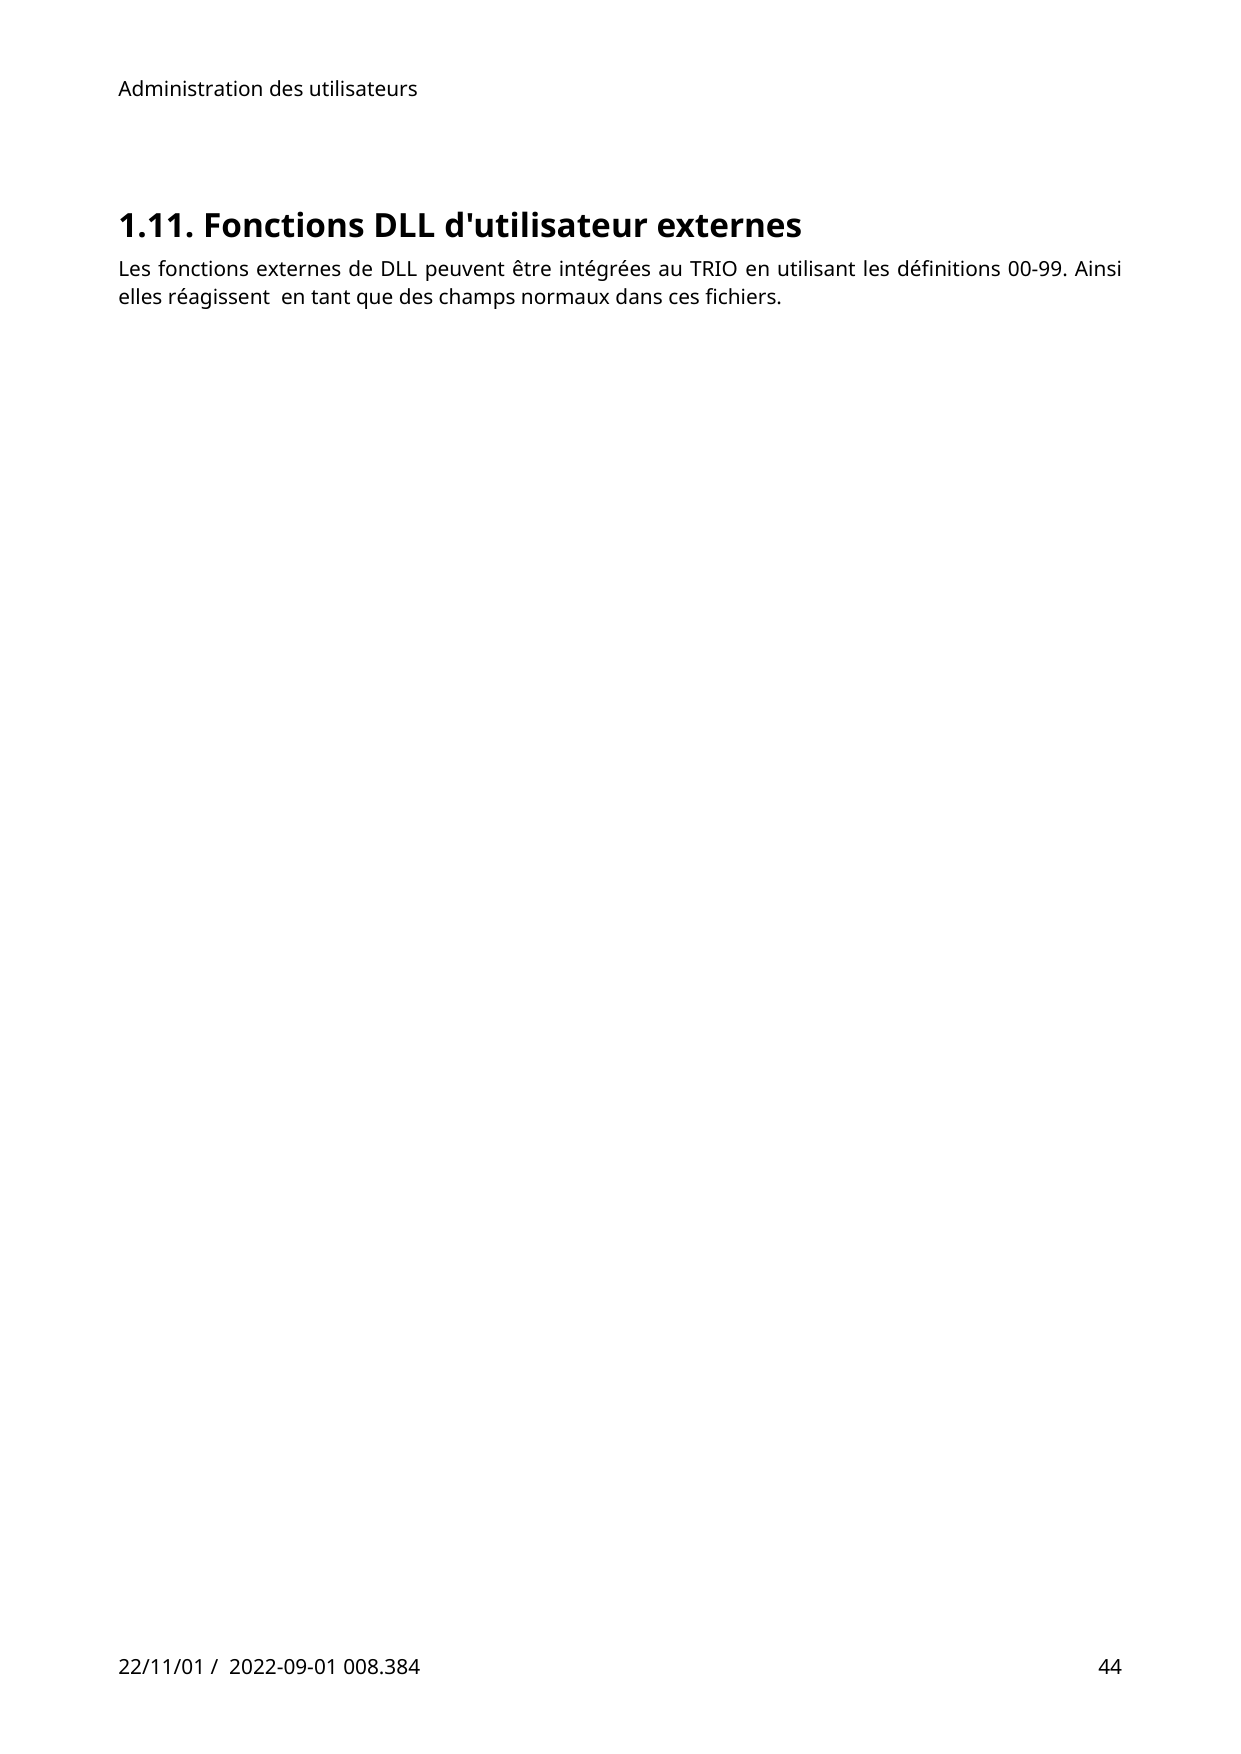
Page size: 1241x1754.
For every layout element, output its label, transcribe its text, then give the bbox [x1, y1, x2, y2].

text Les fonctions externes de DLL peuvent être intégrées au TRIO en utilisant les définitions 00-99. Ainsi elles réagissent en tant que des champs normaux dans ces fichiers. [118, 254, 1122, 311]
subtitle 1.11. Fonctions DLL d'utilisateur externes [118, 202, 1122, 248]
